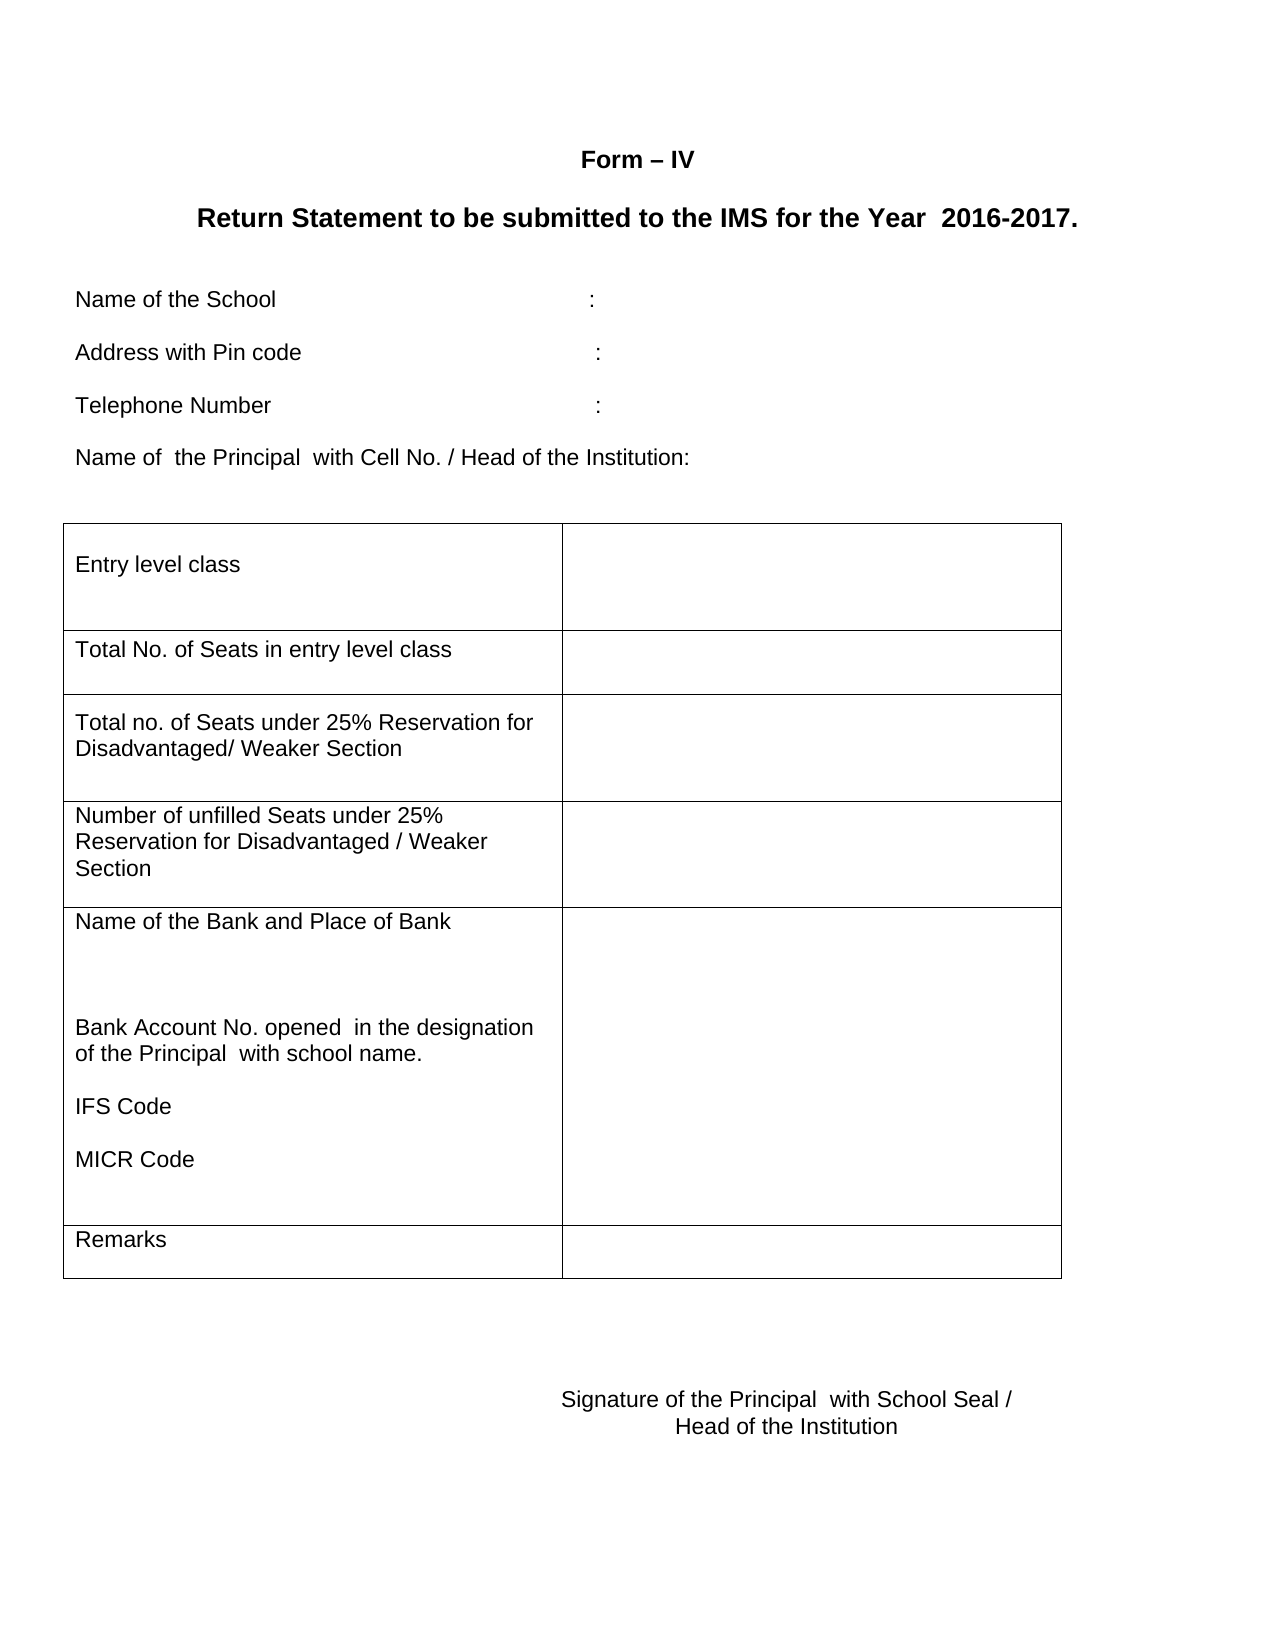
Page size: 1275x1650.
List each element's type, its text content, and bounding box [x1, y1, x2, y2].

text Name of the Principal with Cell No. / Head of the Institution: [75, 444, 1200, 471]
text Address with Pin code : [75, 339, 1200, 365]
table_cell [563, 631, 1061, 694]
table_cell [563, 695, 1061, 801]
table_cell [563, 908, 1061, 1224]
text Signature of the Principal with School Seal / [75, 1386, 1200, 1413]
table_header [563, 524, 1061, 630]
text Head of the Institution [600, 1413, 1200, 1439]
table_cell Total No. of Seats in entry level class [64, 631, 562, 694]
text Telephone Number : [75, 392, 1200, 418]
table_cell Number of unfilled Seats under 25% Reservation for Disadvantaged / Weaker Section [64, 802, 562, 907]
text Form – IV [75, 145, 1200, 173]
table_header Entry level class [64, 524, 562, 630]
table_cell [563, 802, 1061, 907]
table_cell Total no. of Seats under 25% Reservation for Disadvantaged/ Weaker Section [64, 695, 562, 801]
table_cell Remarks [64, 1226, 562, 1278]
text Return Statement to be submitted to the IMS for the Year 2016-2017. [75, 202, 1200, 233]
table_cell Name of the Bank and Place of Bank Bank Account No. opened in the designation of the Principal with school name. IFS Code MICR Code [64, 908, 562, 1224]
text Name of the School : [75, 286, 1200, 312]
table_cell [563, 1226, 1061, 1278]
